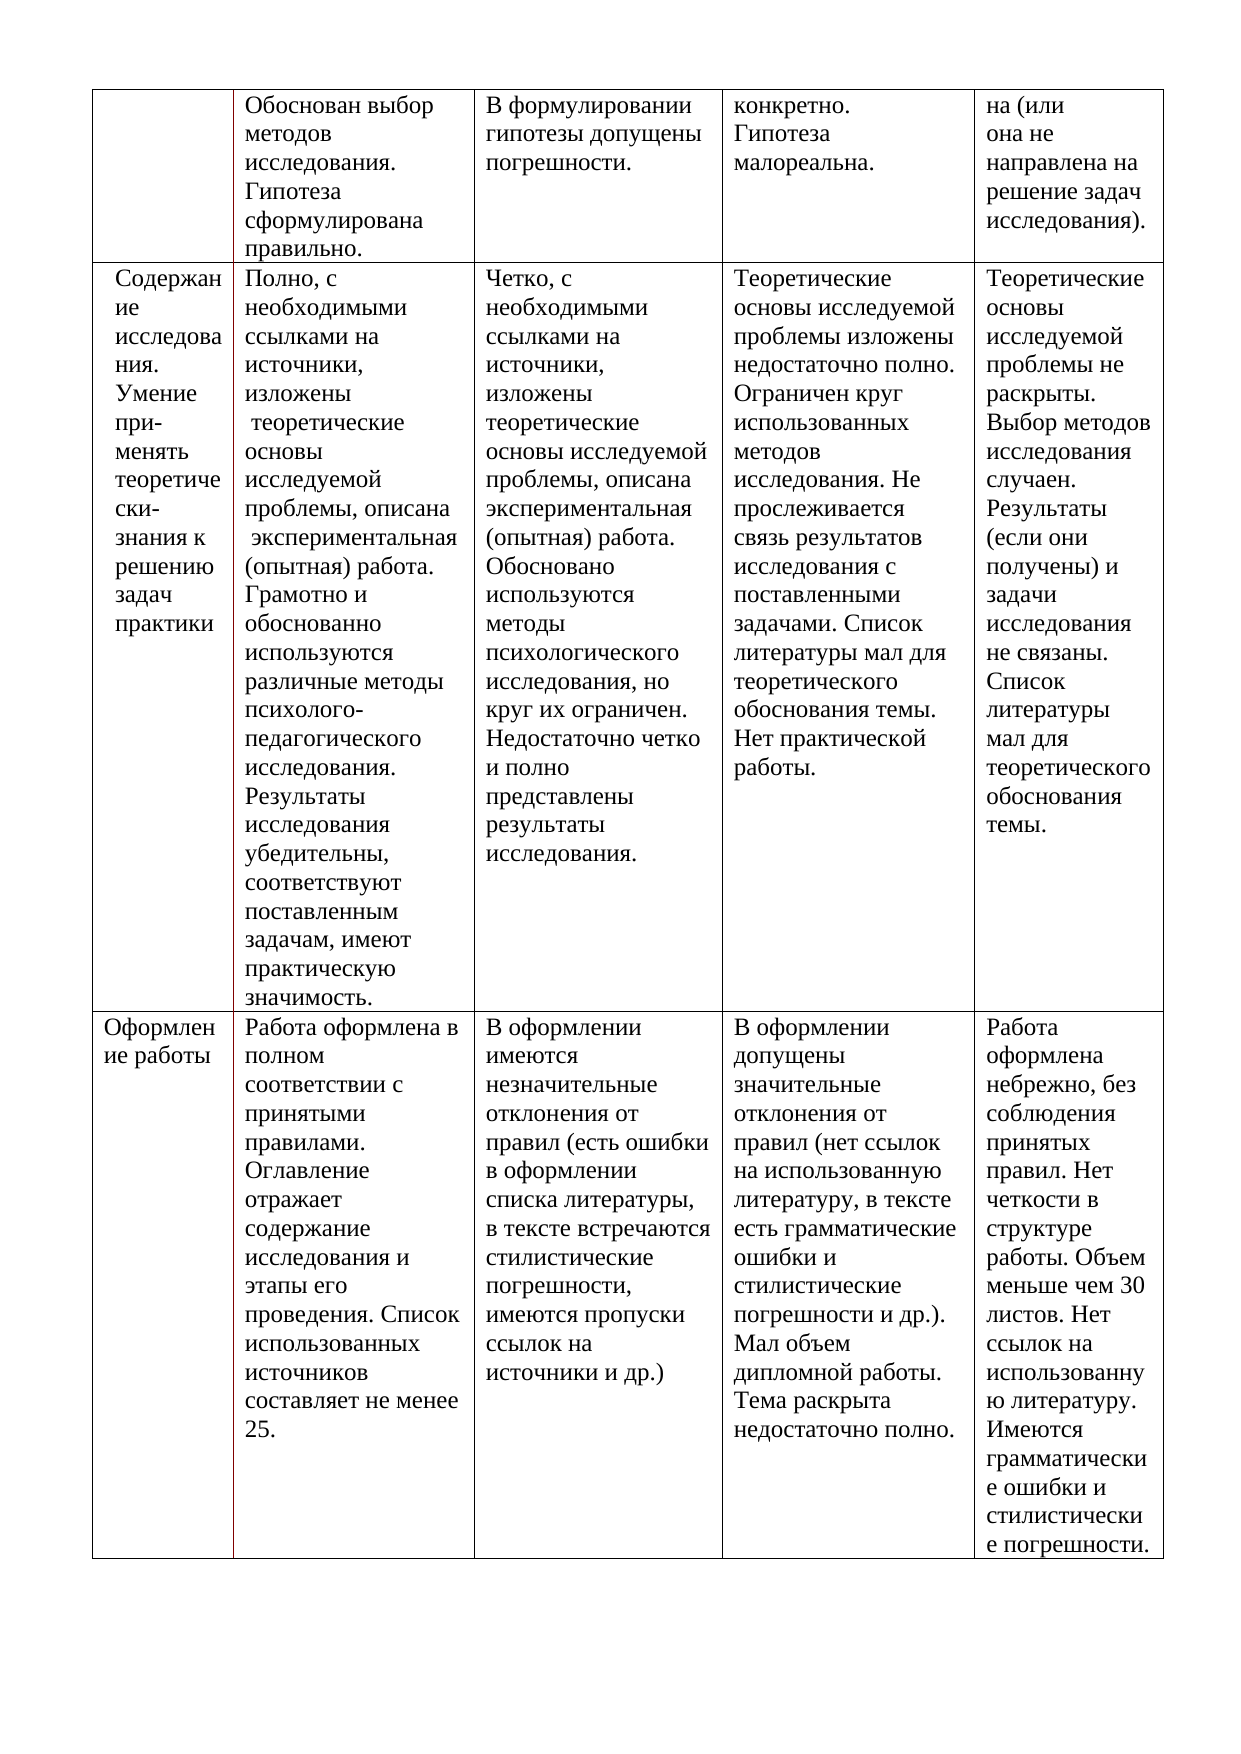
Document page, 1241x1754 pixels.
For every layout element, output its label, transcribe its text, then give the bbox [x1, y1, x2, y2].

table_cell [93, 90, 233, 262]
table_cell Четко, с необходимыми ссылками на источники, изложены теоретические основы исследуемой проблемы, описана экспериментальная (опытная) работа. Обосновано используются методы психологического исследования, но круг их ограничен. Недостаточно четко и полно представлены результаты исследования. [475, 263, 722, 1011]
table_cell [723, 90, 974, 262]
table_cell Оформление работы [93, 1012, 233, 1558]
table_cell Работа оформлена небрежно, без соблюдения принятых правил. Нет четкости в структуре работы. Объем меньше чем 30 листов. Нет ссылок на использованную литературу. Имеются грамматические ошибки и стилистические погрешности. [975, 1012, 1163, 1558]
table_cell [475, 90, 722, 262]
table_cell Работа оформлена в полном соответствии с принятыми правилами. Оглавление отражает содержание исследования и этапы его проведения. Список использованных источников составляет не менее 25. [234, 1012, 474, 1558]
table_cell Теоретические основы исследуемой проблемы изложены недостаточно полно. Ограничен круг использованных методов исследования. Не прослеживается связь результатов исследования с поставленными задачами. Список литературы мал для теоретического обоснования темы. Нет практической работы. [723, 263, 974, 1011]
table_cell В оформлении имеются незначительные отклонения от правил (есть ошибки в оформлении списка литературы, в тексте встречаются стилистические погрешности, имеются пропуски ссылок на источники и др.) [475, 1012, 722, 1558]
table_cell В оформлении допущены значительные отклонения от правил (нет ссылок на использованную литературу, в тексте есть грамматические ошибки и стилистические погрешности и др.). Мал объем дипломной работы. Тема раскрыта недостаточно полно. [723, 1012, 974, 1558]
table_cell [234, 90, 474, 262]
table_cell Теоретические основы исследуемой проблемы не раскрыты. Выбор методов исследования случаен. Результаты (если они получены) и задачи исследования не связаны. Список литературы мал для теоретического обоснования темы. [975, 263, 1163, 1011]
table_cell Содержание исследования. Умение при- менять теоретически- знания к решению задач практики [93, 263, 233, 1011]
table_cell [975, 90, 1163, 262]
table_cell Полно, с необходимыми ссылками на источники, изложены теоретические основы исследуемой проблемы, описана экспериментальная (опытная) работа. Грамотно и обоснованно используются различные методы психолого- педагогического исследования. Результаты исследования убедительны, соответствуют поставленным задачам, имеют практическую значимость. [234, 263, 474, 1011]
